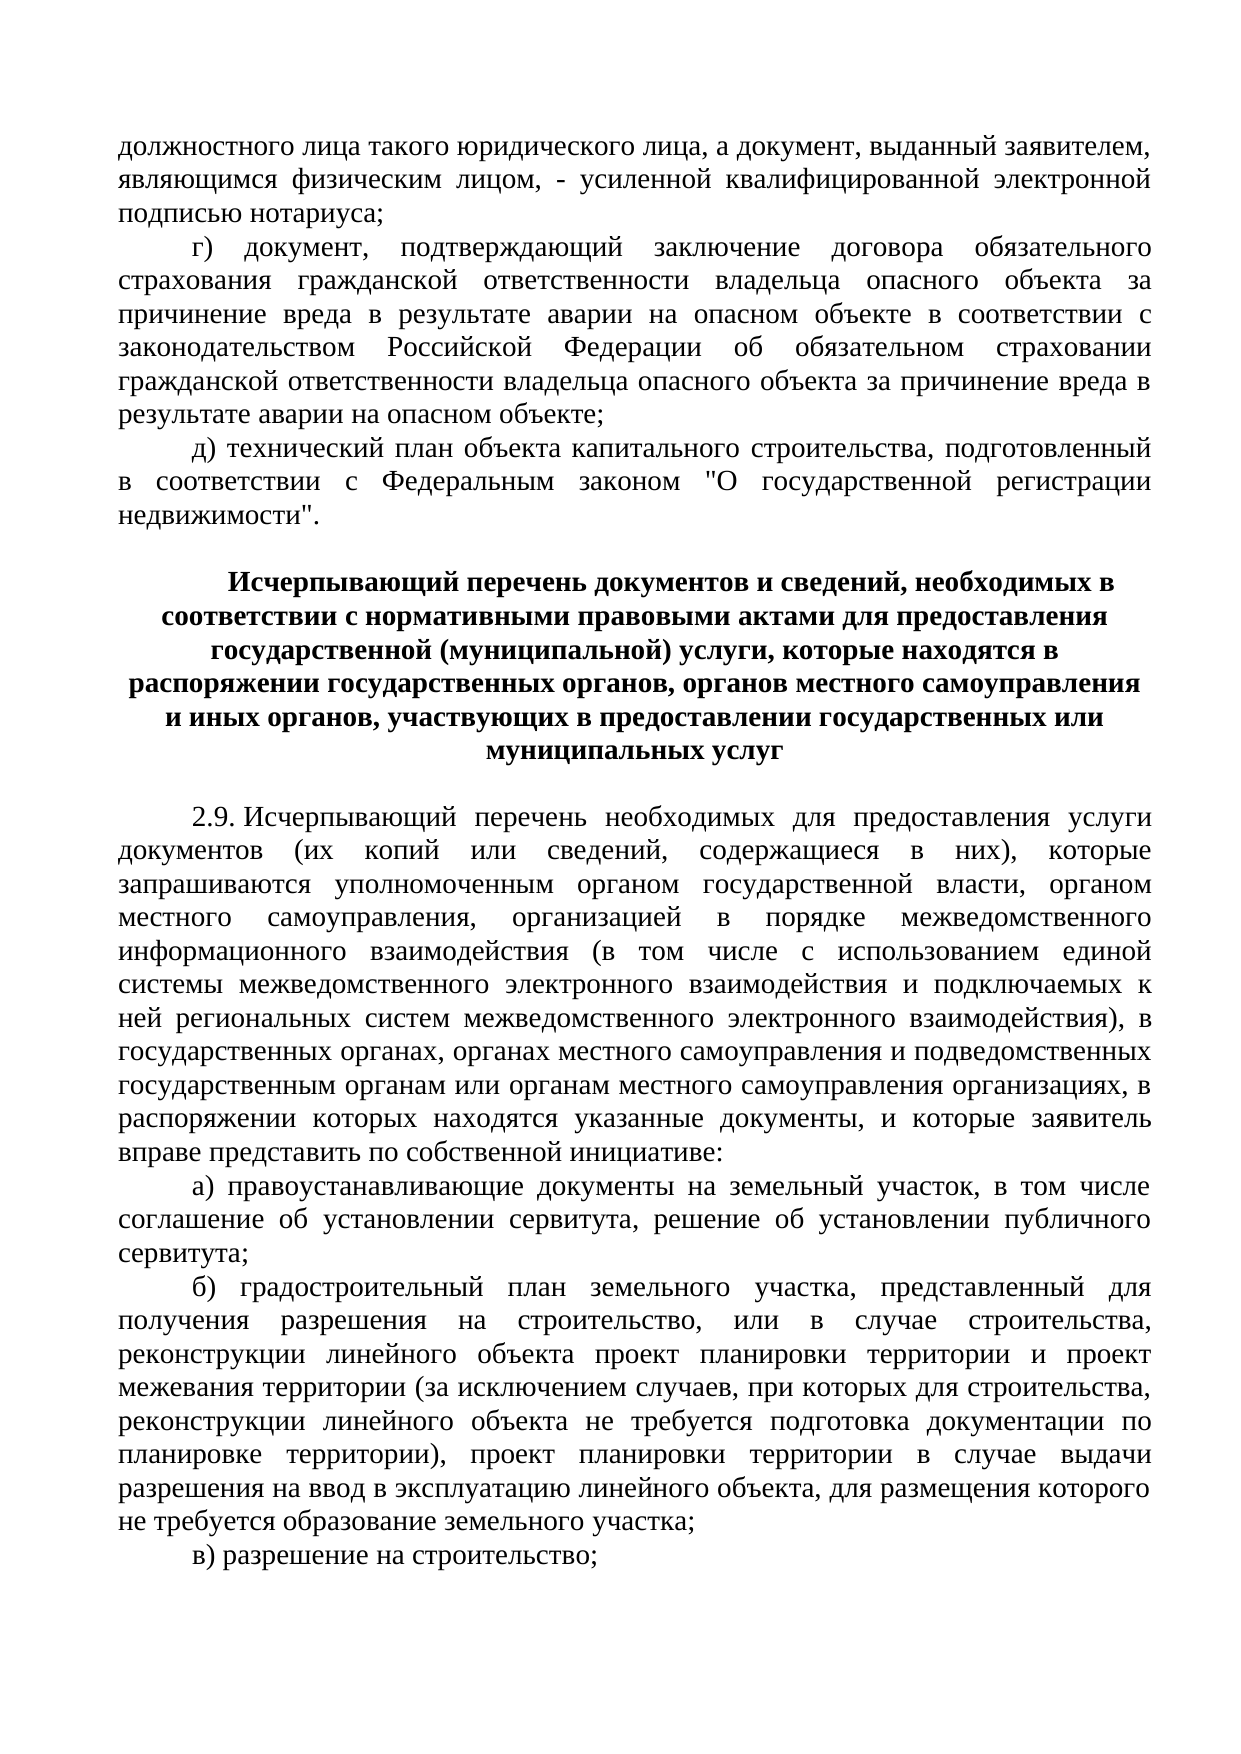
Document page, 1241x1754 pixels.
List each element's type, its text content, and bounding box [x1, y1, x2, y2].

text д) технический план объекта капитального строительства, подготовленный в соответствии с Федеральным законом "О государственной регистрации недвижимости". [118, 430, 1151, 531]
text а) правоустанавливающие документы на земельный участок, в том числе соглашение об установлении сервитута, решение об установлении публичного сервитута; [118, 1168, 1151, 1268]
text должностного лица такого юридического лица, а документ, выданный заявителем, являющимся физическим лицом, - усиленной квалифицированной электронной подписью нотариуса; [118, 128, 1152, 228]
subtitle Исчерпывающий перечень документов и сведений, необходимых в соответствии с нормативными правовыми актами для предоставления [161, 564, 1117, 632]
text в) разрешение на строительство; [192, 1537, 1186, 1571]
list Исчерпывающий перечень необходимых для предоставления услуги документов (их копий или сведений, содержащиеся в них), которые запрашиваются уполномоченным органом государственной власти, органом местного самоуправления, организацией в порядке межведомственного информационного взаимодействия (в том числе с использованием единой системы межведомственного электронного взаимодействия и подключаемых к ней региональных систем межведомственного электронного взаимодействия), в государственных органах, органах местного самоуправления и подведомственных государственным органам или органам местного самоуправления организациях, в распоряжении которых находятся указанные документы, и которые заявитель вправе представить по собственной инициативе: [118, 799, 1152, 1168]
text государственной (муниципальной) услуги, которые находятся в распоряжении государственных органов, органов местного самоуправления и иных органов, участвующих в предоставлении государственных или муниципальных услуг [123, 632, 1147, 766]
text б) градостроительный план земельного участка, представленный для получения разрешения на строительство, или в случае строительства, реконструкции линейного объекта проект планировки территории и проект межевания территории (за исключением случаев, при которых для строительства, реконструкции линейного объекта не требуется подготовка документации по планировке территории), проект планировки территории в случае выдачи разрешения на ввод в эксплуатацию линейного объекта, для размещения которого не требуется образование земельного участка; [118, 1269, 1152, 1537]
text г) документ, подтверждающий заключение договора обязательного страхования гражданской ответственности владельца опасного объекта за причинение вреда в результате аварии на опасном объекте в соответствии с законодательством Российской Федерации об обязательном страховании гражданской ответственности владельца опасного объекта за причинение вреда в результате аварии на опасном объекте; [118, 229, 1152, 430]
